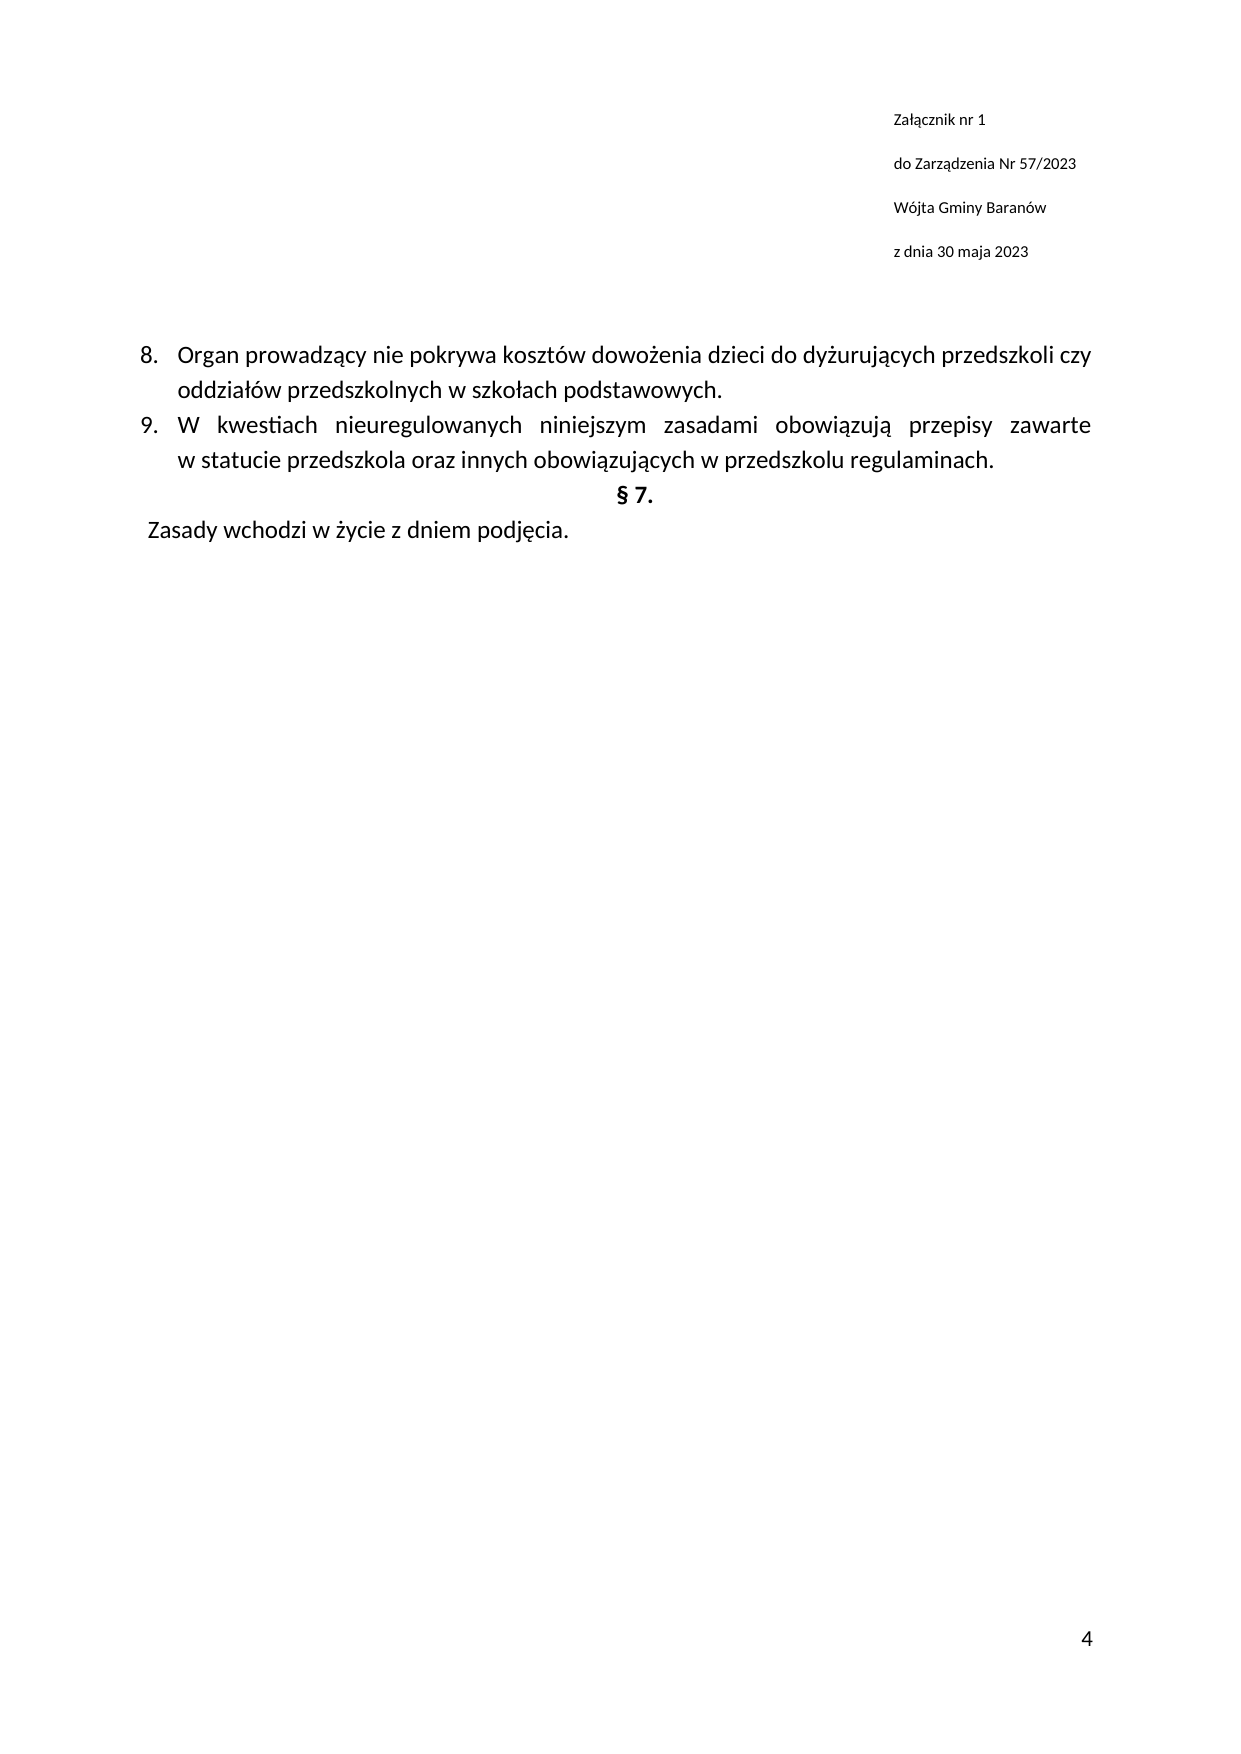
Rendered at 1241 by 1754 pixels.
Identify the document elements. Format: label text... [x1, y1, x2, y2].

text § 7. [177, 479, 1093, 509]
list Organ prowadzący nie pokrywa kosztów dowożenia dzieci do dyżurujących przedszkoli czy oddziałów przedszkolnych w szkołach podstawowych. [140, 339, 1093, 404]
text Zasady wchodzi w życie z dniem podjęcia. [148, 514, 1093, 544]
list W kwestiach nieuregulowanych niniejszym zasadami obowiązują przepisy zawarte w statucie przedszkola oraz innych obowiązujących w przedszkolu regulaminach. [140, 409, 1093, 474]
